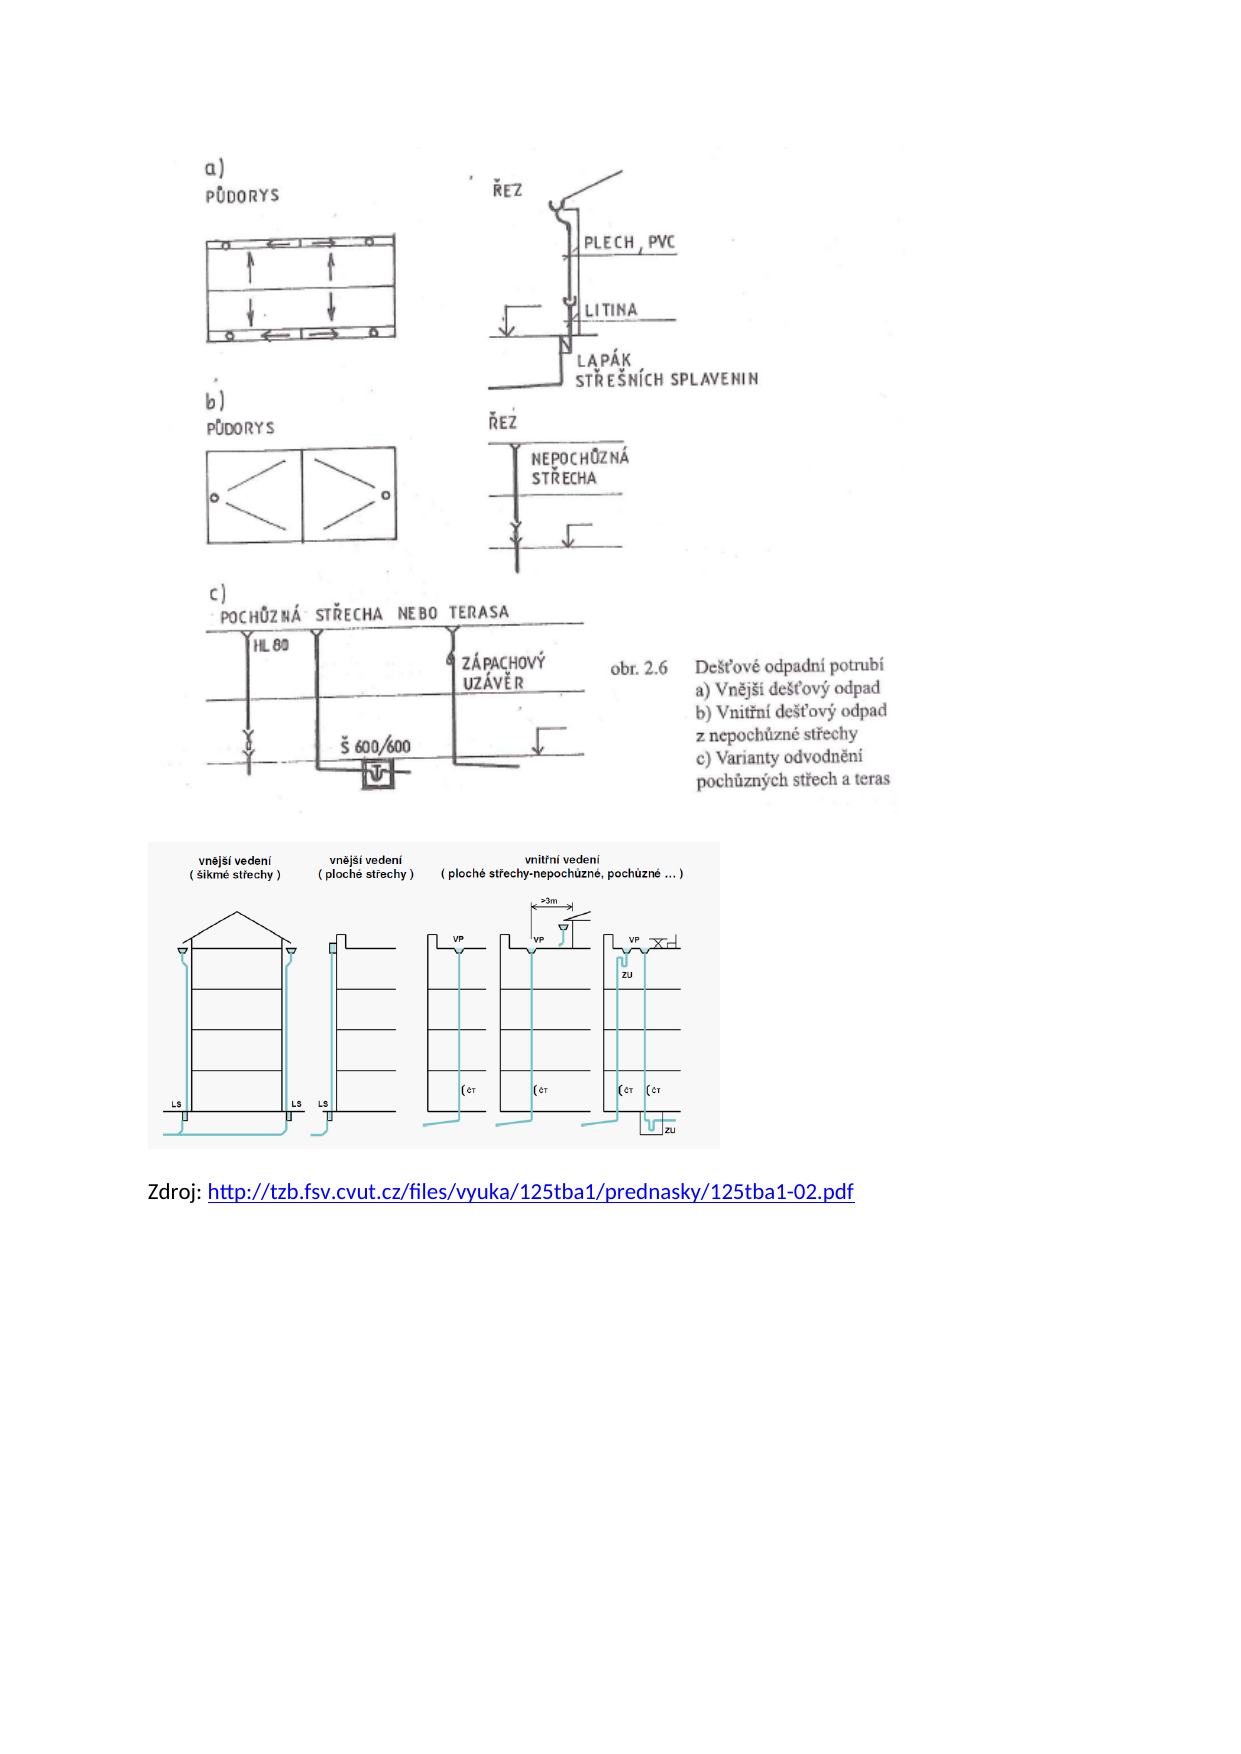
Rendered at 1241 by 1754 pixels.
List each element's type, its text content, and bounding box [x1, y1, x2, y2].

picture [147, 147, 908, 814]
picture [147, 842, 720, 1149]
text Zdroj: http://tzb.fsv.cvut.cz/files/vyuka/125tba1/prednasky/125tba1-02.pdf [148, 1177, 1092, 1205]
